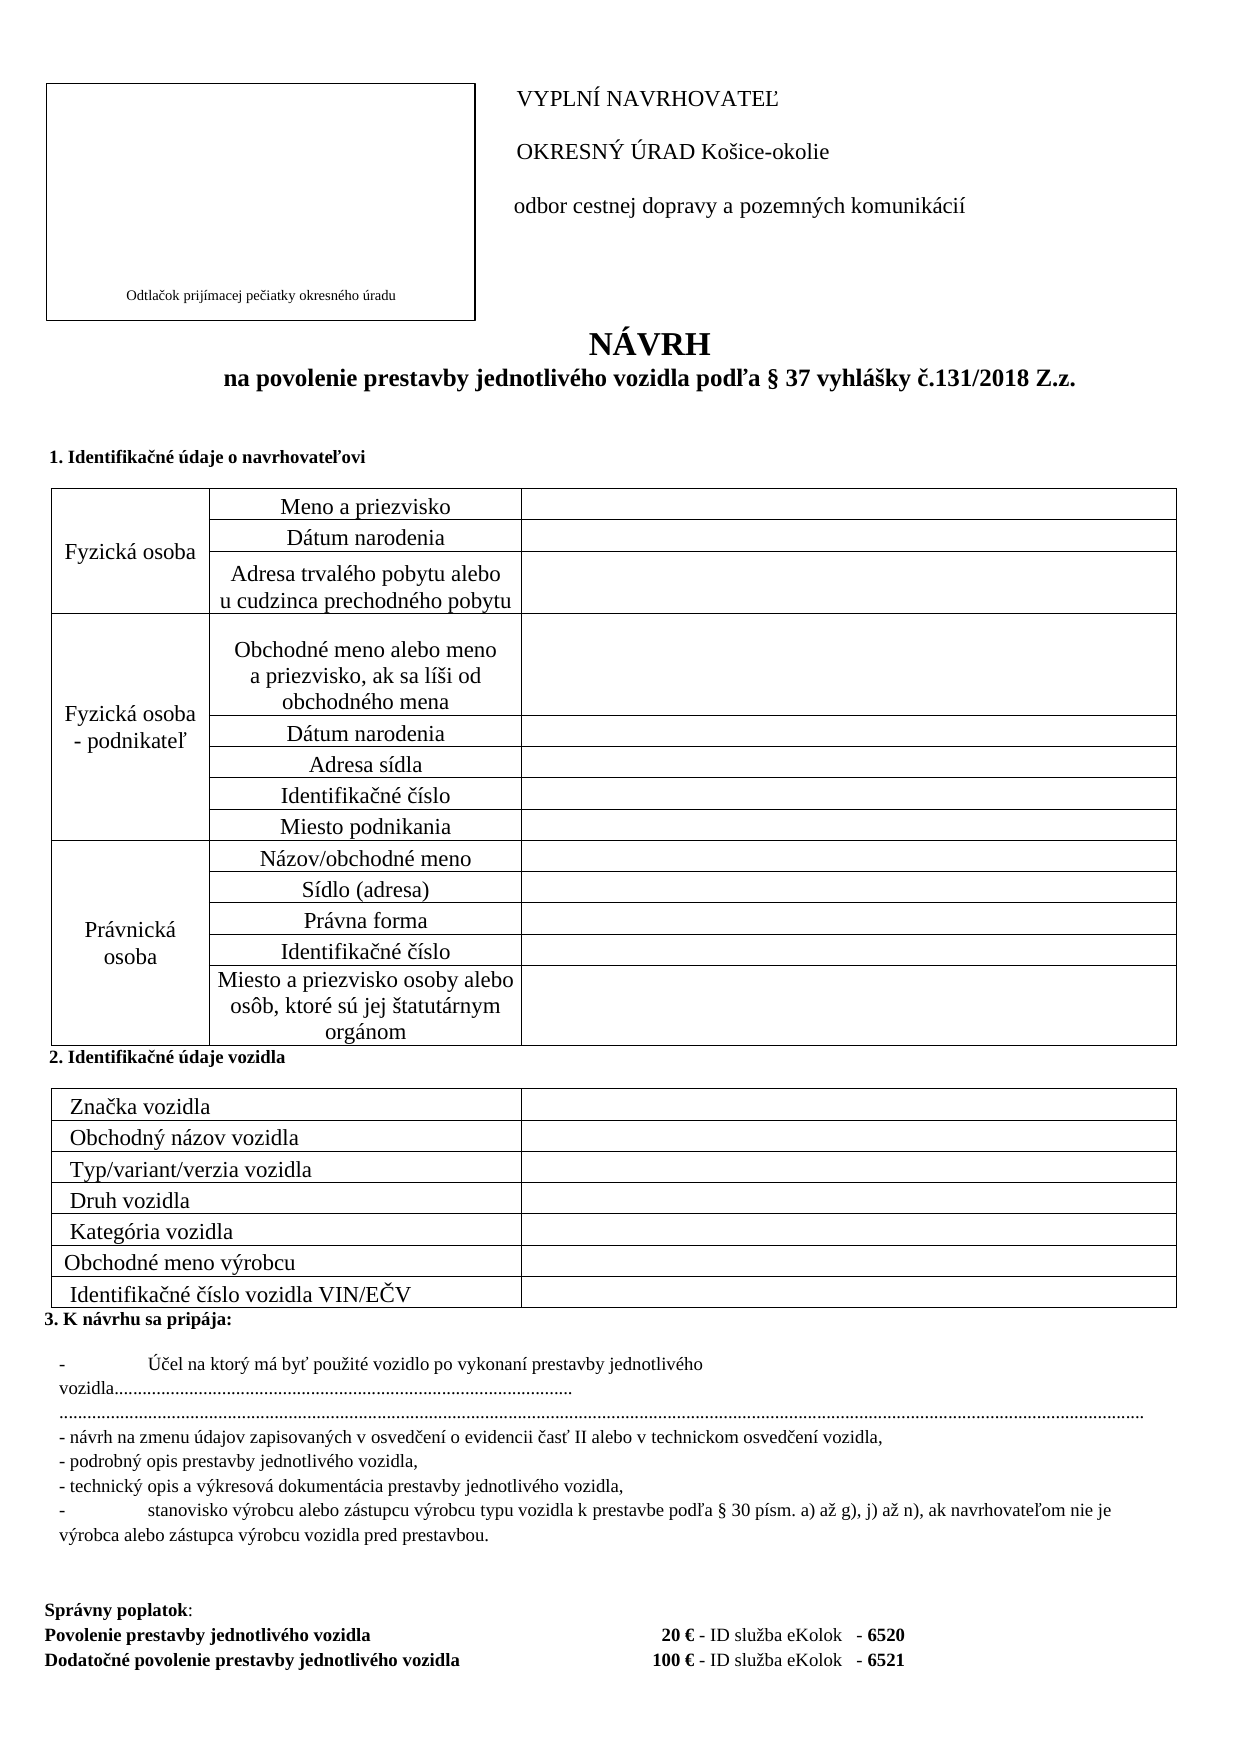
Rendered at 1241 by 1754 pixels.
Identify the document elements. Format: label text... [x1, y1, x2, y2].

table_cell Adresa sídla [210, 747, 521, 777]
text Dodatočné povolenie prestavby jednotlivého vozidla 100 € - ID služba eKolok - 6521 [44, 1649, 1152, 1670]
table_cell [522, 1183, 1176, 1213]
table_cell Sídlo (adresa) [210, 872, 521, 902]
table_cell [522, 778, 1176, 808]
table_cell Právna forma [210, 903, 521, 933]
text odbor cestnej dopravy a pozemných komunikácií [148, 192, 1152, 219]
table_cell Dátum narodenia [210, 716, 521, 746]
text na povolenie prestavby jednotlivého vozidla podľa § 37 vyhlášky č.131/2018 Z.z. [148, 363, 1152, 391]
text NÁVRH [148, 324, 1152, 363]
table_cell Typ/variant/verzia vozidla [52, 1152, 521, 1182]
table_cell Druh vozidla [52, 1183, 521, 1213]
table_cell Identifikačné číslo [210, 935, 521, 965]
table_cell [522, 1214, 1176, 1244]
text 1. Identifikačné údaje o navrhovateľovi [44, 446, 1152, 467]
table_cell Fyzická osoba - podnikateľ [52, 614, 209, 840]
table_cell Adresa trvalého pobytu alebo u cudzinca prechodného pobytu [210, 552, 521, 613]
table_cell [522, 903, 1176, 933]
table_header [522, 1089, 1176, 1119]
table_cell [522, 841, 1176, 871]
text VYPLNÍ NAVRHOVATEĽ [148, 85, 1152, 112]
table_cell Obchodné meno výrobcu [52, 1246, 521, 1276]
table_cell Obchodný názov vozidla [52, 1121, 521, 1151]
table_cell Dátum narodenia [210, 520, 521, 551]
table_cell [522, 716, 1176, 746]
table_header Meno a priezvisko [210, 489, 521, 519]
table_cell [522, 1277, 1176, 1307]
table_header Fyzická osoba [52, 489, 209, 613]
table_header Značka vozidla [52, 1089, 521, 1119]
table_cell [522, 810, 1176, 840]
text 3. K návrhu sa pripája: [44, 1308, 1152, 1329]
table_cell Miesto podnikania [210, 810, 521, 840]
text - návrh na zmenu údajov zapisovaných v osvedčení o evidencii časť II alebo v technickom osvedčení vozidla, [59, 1424, 1152, 1448]
table_cell [522, 1152, 1176, 1182]
table_cell Identifikačné číslo vozidla VIN/EČV [52, 1277, 521, 1307]
table_cell [522, 872, 1176, 902]
table_cell [522, 520, 1176, 551]
table_cell Kategória vozidla [52, 1214, 521, 1244]
text 2. Identifikačné údaje vozidla [44, 1046, 1152, 1067]
table_cell [522, 552, 1176, 613]
table_cell [522, 935, 1176, 965]
list Účel na ktorý má byť použité vozidlo po vykonaní prestavby jednotlivého vozidla.................................................................................................. [59, 1350, 1152, 1399]
table_cell Právnická osoba [52, 841, 209, 1045]
table_cell Miesto a priezvisko osoby alebo osôb, ktoré sú jej štatutárnym orgánom [210, 966, 521, 1045]
table_cell Identifikačné číslo [210, 778, 521, 808]
table_cell [522, 747, 1176, 777]
table_header [522, 489, 1176, 519]
text Správny poplatok: [44, 1599, 1152, 1621]
table_cell [522, 1246, 1176, 1276]
table_cell [522, 966, 1176, 1045]
table_cell Obchodné meno alebo meno a priezvisko, ak sa líši od obchodného mena [210, 614, 521, 715]
text Povolenie prestavby jednotlivého vozidla 20 € - ID služba eKolok - 6520 [44, 1624, 1152, 1646]
list stanovisko výrobcu alebo zástupcu výrobcu typu vozidla k prestavbe podľa § 30 písm. a) až g), j) až n), ak navrhovateľom nie je výrobca alebo zástupca výrobcu vozidla pred prestavbou. [59, 1497, 1152, 1546]
text ........................................................................................................................................................................................................................................ [59, 1399, 1152, 1424]
text OKRESNÝ ÚRAD Košice-okolie [148, 138, 1152, 164]
table_cell Názov/obchodné meno [210, 841, 521, 871]
text - technický opis a výkresová dokumentácia prestavby jednotlivého vozidla, [59, 1473, 1152, 1497]
text - podrobný opis prestavby jednotlivého vozidla, [59, 1448, 1152, 1473]
table_cell [522, 1121, 1176, 1151]
table_cell [522, 614, 1176, 715]
